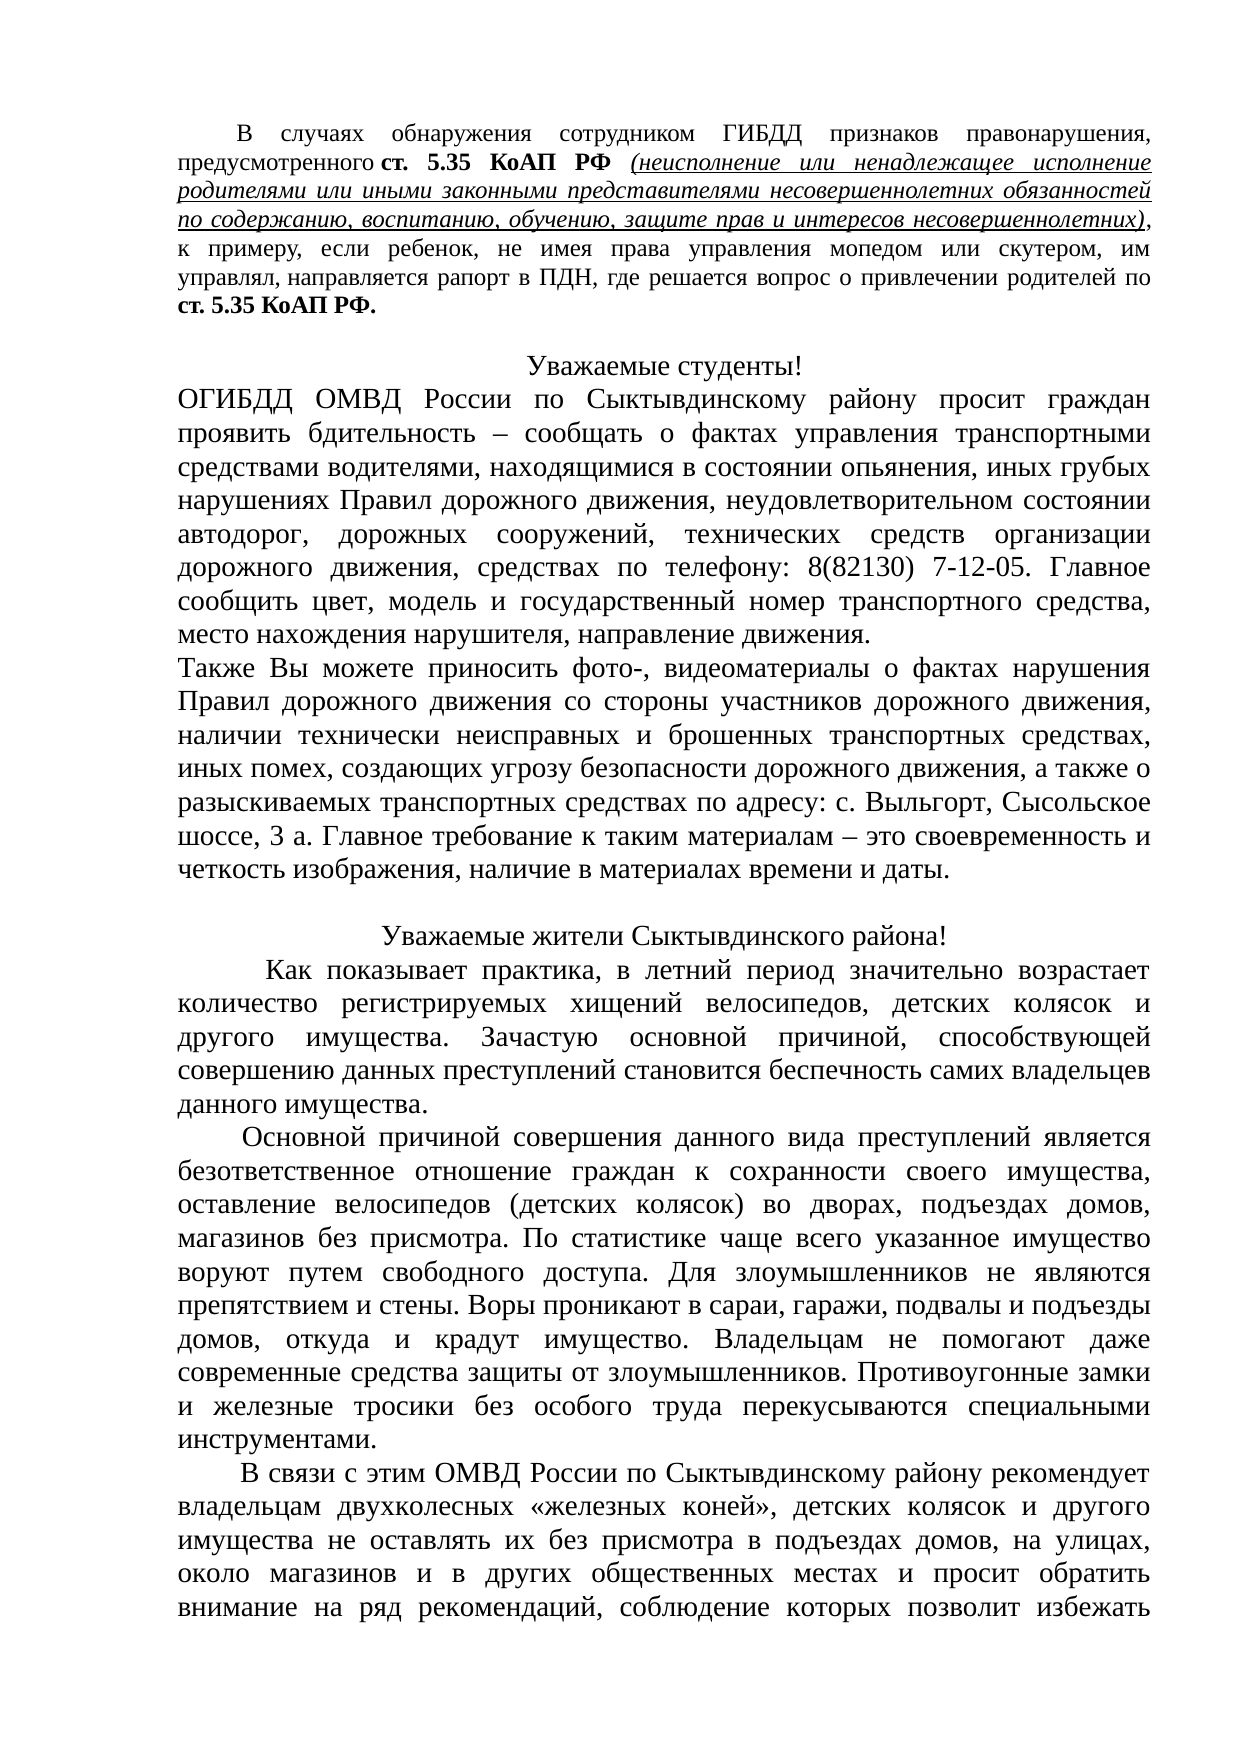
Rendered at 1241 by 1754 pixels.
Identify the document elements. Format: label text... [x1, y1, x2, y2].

text ОГИБДД ОМВД России по Сыктывдинскому району просит граждан проявить бдительность – сообщать о фактах управления транспортными средствами водителями, находящимися в состоянии опьянения, иных грубых нарушениях Правил дорожного движения, неудовлетворительном состоянии автодорог, дорожных сооружений, технических средств организации дорожного движения, средствах по телефону: 8(82130) 7-12-05. Главное сообщить цвет, модель и государственный номер транспортного средства, место нахождения нарушителя, направление движения. [177, 382, 1152, 650]
text Как показывает практика, в летний период значительно возрастает количество регистрируемых хищений велосипедов, детских колясок и другого имущества. Зачастую основной причиной, способствующей совершению данных преступлений становится беспечность самих владельцев данного имущества. [177, 952, 1152, 1119]
text В случаях обнаружения сотрудником ГИБДД признаков правонарушения, предусмотренного ст. 5.35 КоАП РФ (неисполнение или ненадлежащее исполнение родителями или иными законными представителями несовершеннолетних обязанностей по содержанию, воспитанию, обучению, защите прав и интересов несовершеннолетних), к примеру, если ребенок, не имея права управления мопедом или скутером, им управлял, направляется рапорт в ПДН, где решается вопрос о привлечении родителей по ст. 5.35 КоАП РФ. [177, 202, 1152, 319]
text Уважаемые жители Сыктывдинского района! [177, 918, 1152, 952]
text Основной причиной совершения данного вида преступлений является безответственное отношение граждан к сохранности своего имущества, оставление велосипедов (детских колясок) во дворах, подъездах домов, магазинов без присмотра. По статистике чаще всего указанное имущество воруют путем свободного доступа. Для злоумышленников не являются препятствием и стены. Воры проникают в сараи, гаражи, подвалы и подъезды домов, откуда и крадут имущество. Владельцам не помогают даже современные средства защиты от злоумышленников. Противоугонные замки и железные тросики без особого труда перекусываются специальными инструментами. [177, 1119, 1152, 1455]
text Также Вы можете приносить фото-, видеоматериалы о фактах нарушения Правил дорожного движения со стороны участников дорожного движения, наличии технически неисправных и брошенных транспортных средствах, иных помех, создающих угрозу безопасности дорожного движения, а также о разыскиваемых транспортных средствах по адресу: с. Выльгорт, Сысольское шоссе, 3 а. Главное требование к таким материалам – это своевременность и четкость изображения, наличие в материалах времени и даты. [177, 650, 1152, 885]
text В случаях обнаружения сотрудником ГИБДД признаков правонарушения, предусмотренного ст. 5.35 КоАП РФ (неисполнение или ненадлежащее исполнение родителями или иными законными представителями несовершеннолетних обязанностей по содержанию, воспитанию, обучению, защите прав и интересов несовершеннолетних), к примеру, если ребенок, не имея права управления мопедом или скутером, им управлял, направляется рапорт в ПДН, где решается вопрос о привлечении родителей по ст. 5.35 КоАП РФ. [177, 118, 1152, 201]
text Уважаемые студенты! [177, 348, 1152, 382]
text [177, 1455, 1152, 1623]
